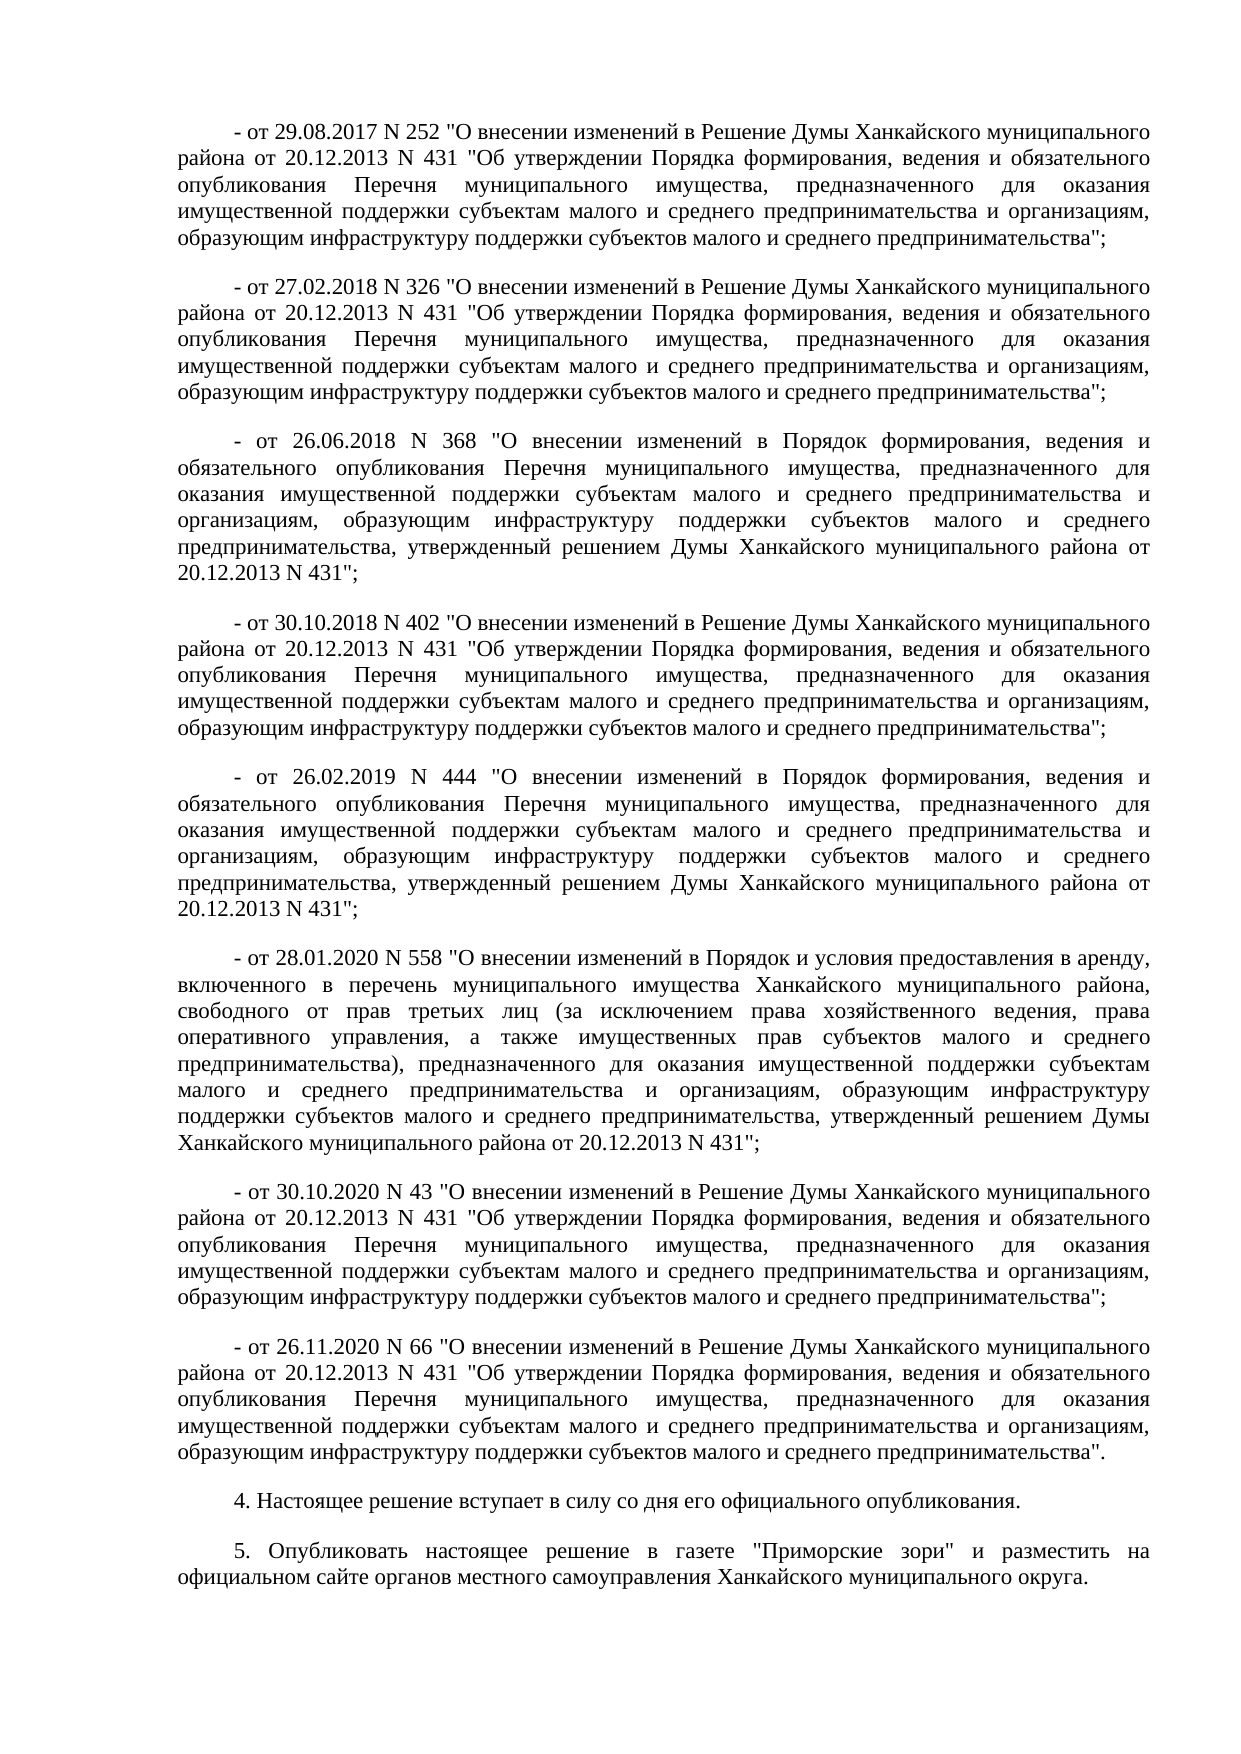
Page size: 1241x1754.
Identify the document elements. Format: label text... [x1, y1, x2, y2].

text 5. Опубликовать настоящее решение в газете "Приморские зори" и разместить на официальном сайте органов местного самоуправления Ханкайского муниципального округа. [177, 1537, 1152, 1589]
text - от 26.02.2019 N 444 "О внесении изменений в Порядок формирования, ведения и обязательного опубликования Перечня муниципального имущества, предназначенного для оказания имущественной поддержки субъектам малого и среднего предпринимательства и организациям, образующим инфраструктуру поддержки субъектов малого и среднего предпринимательства, утвержденный решением Думы Ханкайского муниципального района от 20.12.2013 N 431"; [177, 763, 1152, 921]
text - от 26.06.2018 N 368 "О внесении изменений в Порядок формирования, ведения и обязательного опубликования Перечня муниципального имущества, предназначенного для оказания имущественной поддержки субъектам малого и среднего предпринимательства и организациям, образующим инфраструктуру поддержки субъектов малого и среднего предпринимательства, утвержденный решением Думы Ханкайского муниципального района от 20.12.2013 N 431"; [177, 427, 1152, 586]
text 4. Настоящее решение вступает в силу со дня его официального опубликования. [177, 1487, 1152, 1514]
text - от 26.11.2020 N 66 "О внесении изменений в Решение Думы Ханкайского муниципального района от 20.12.2013 N 431 "Об утверждении Порядка формирования, ведения и обязательного опубликования Перечня муниципального имущества, предназначенного для оказания имущественной поддержки субъектам малого и среднего предпринимательства и организациям, образующим инфраструктуру поддержки субъектов малого и среднего предпринимательства". [177, 1333, 1152, 1464]
text - от 30.10.2018 N 402 "О внесении изменений в Решение Думы Ханкайского муниципального района от 20.12.2013 N 431 "Об утверждении Порядка формирования, ведения и обязательного опубликования Перечня муниципального имущества, предназначенного для оказания имущественной поддержки субъектам малого и среднего предпринимательства и организациям, образующим инфраструктуру поддержки субъектов малого и среднего предпринимательства"; [177, 608, 1152, 740]
text - от 29.08.2017 N 252 "О внесении изменений в Решение Думы Ханкайского муниципального района от 20.12.2013 N 431 "Об утверждении Порядка формирования, ведения и обязательного опубликования Перечня муниципального имущества, предназначенного для оказания имущественной поддержки субъектам малого и среднего предпринимательства и организациям, образующим инфраструктуру поддержки субъектов малого и среднего предпринимательства"; [177, 118, 1152, 250]
text - от 30.10.2020 N 43 "О внесении изменений в Решение Думы Ханкайского муниципального района от 20.12.2013 N 431 "Об утверждении Порядка формирования, ведения и обязательного опубликования Перечня муниципального имущества, предназначенного для оказания имущественной поддержки субъектам малого и среднего предпринимательства и организациям, образующим инфраструктуру поддержки субъектов малого и среднего предпринимательства"; [177, 1178, 1152, 1310]
text - от 27.02.2018 N 326 "О внесении изменений в Решение Думы Ханкайского муниципального района от 20.12.2013 N 431 "Об утверждении Порядка формирования, ведения и обязательного опубликования Перечня муниципального имущества, предназначенного для оказания имущественной поддержки субъектам малого и среднего предпринимательства и организациям, образующим инфраструктуру поддержки субъектов малого и среднего предпринимательства"; [177, 273, 1152, 404]
text - от 28.01.2020 N 558 "О внесении изменений в Порядок и условия предоставления в аренду, включенного в перечень муниципального имущества Ханкайского муниципального района, свободного от прав третьих лиц (за исключением права хозяйственного ведения, права оперативного управления, а также имущественных прав субъектов малого и среднего предпринимательства), предназначенного для оказания имущественной поддержки субъектам малого и среднего предпринимательства и организациям, образующим инфраструктуру поддержки субъектов малого и среднего предпринимательства, утвержденный решением Думы Ханкайского муниципального района от 20.12.2013 N 431"; [177, 944, 1152, 1155]
